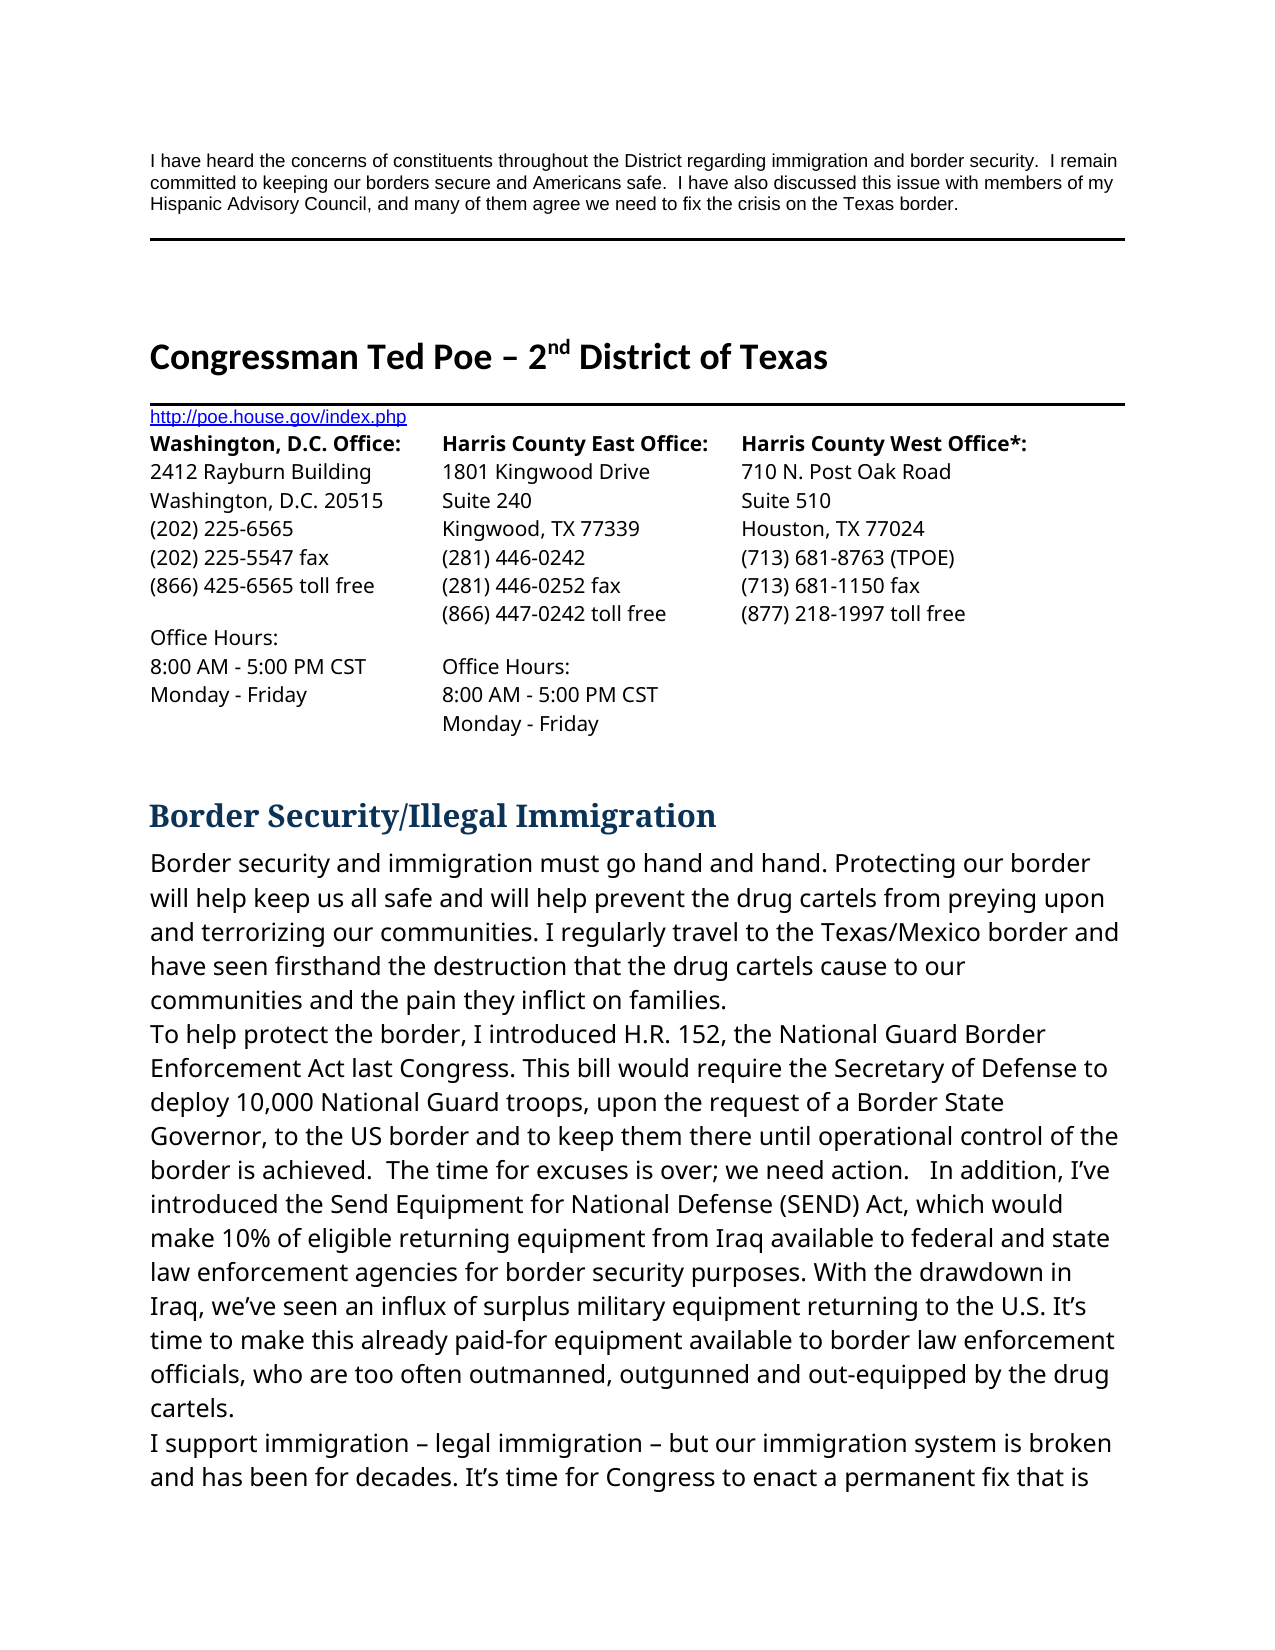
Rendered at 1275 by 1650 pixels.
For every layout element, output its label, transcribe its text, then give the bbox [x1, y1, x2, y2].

table_header Harris County West Office*: 710 N. Post Oak Road Suite 510 Houston, TX 77024 (713) 681-8763 (TPOE) (713) 681-1150 fax (877) 218-1997 toll free [740, 427, 1059, 739]
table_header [149, 845, 1127, 1495]
text http://poe.house.gov/index.php [150, 406, 1125, 427]
table_header Harris County East Office: 1801 Kingwood Drive Suite 240 Kingwood, TX 77339 (281) 446-0242 (281) 446-0252 fax (866) 447-0242 toll free Office Hours: 8:00 AM - 5:00 PM CST Monday - Friday [440, 427, 739, 739]
table_header Border Security/Illegal Immigration [149, 763, 734, 844]
table_header Washington, D.C. Office: 2412 Rayburn Building Washington, D.C. 20515 (202) 225-6565 (202) 225-5547 fax (866) 425-6565 toll free Office Hours: 8:00 AM - 5:00 PM CST Monday - Friday [149, 427, 440, 739]
text I have heard the concerns of constituents throughout the District regarding immigration and border security. I remain committed to keeping our borders secure and Americans safe. I have also discussed this issue with members of my Hispanic Advisory Council, and many of them agree we need to fix the crisis on the Texas border. [150, 150, 1125, 215]
text Congressman Ted Poe – 2nd District of Texas [150, 333, 1125, 379]
